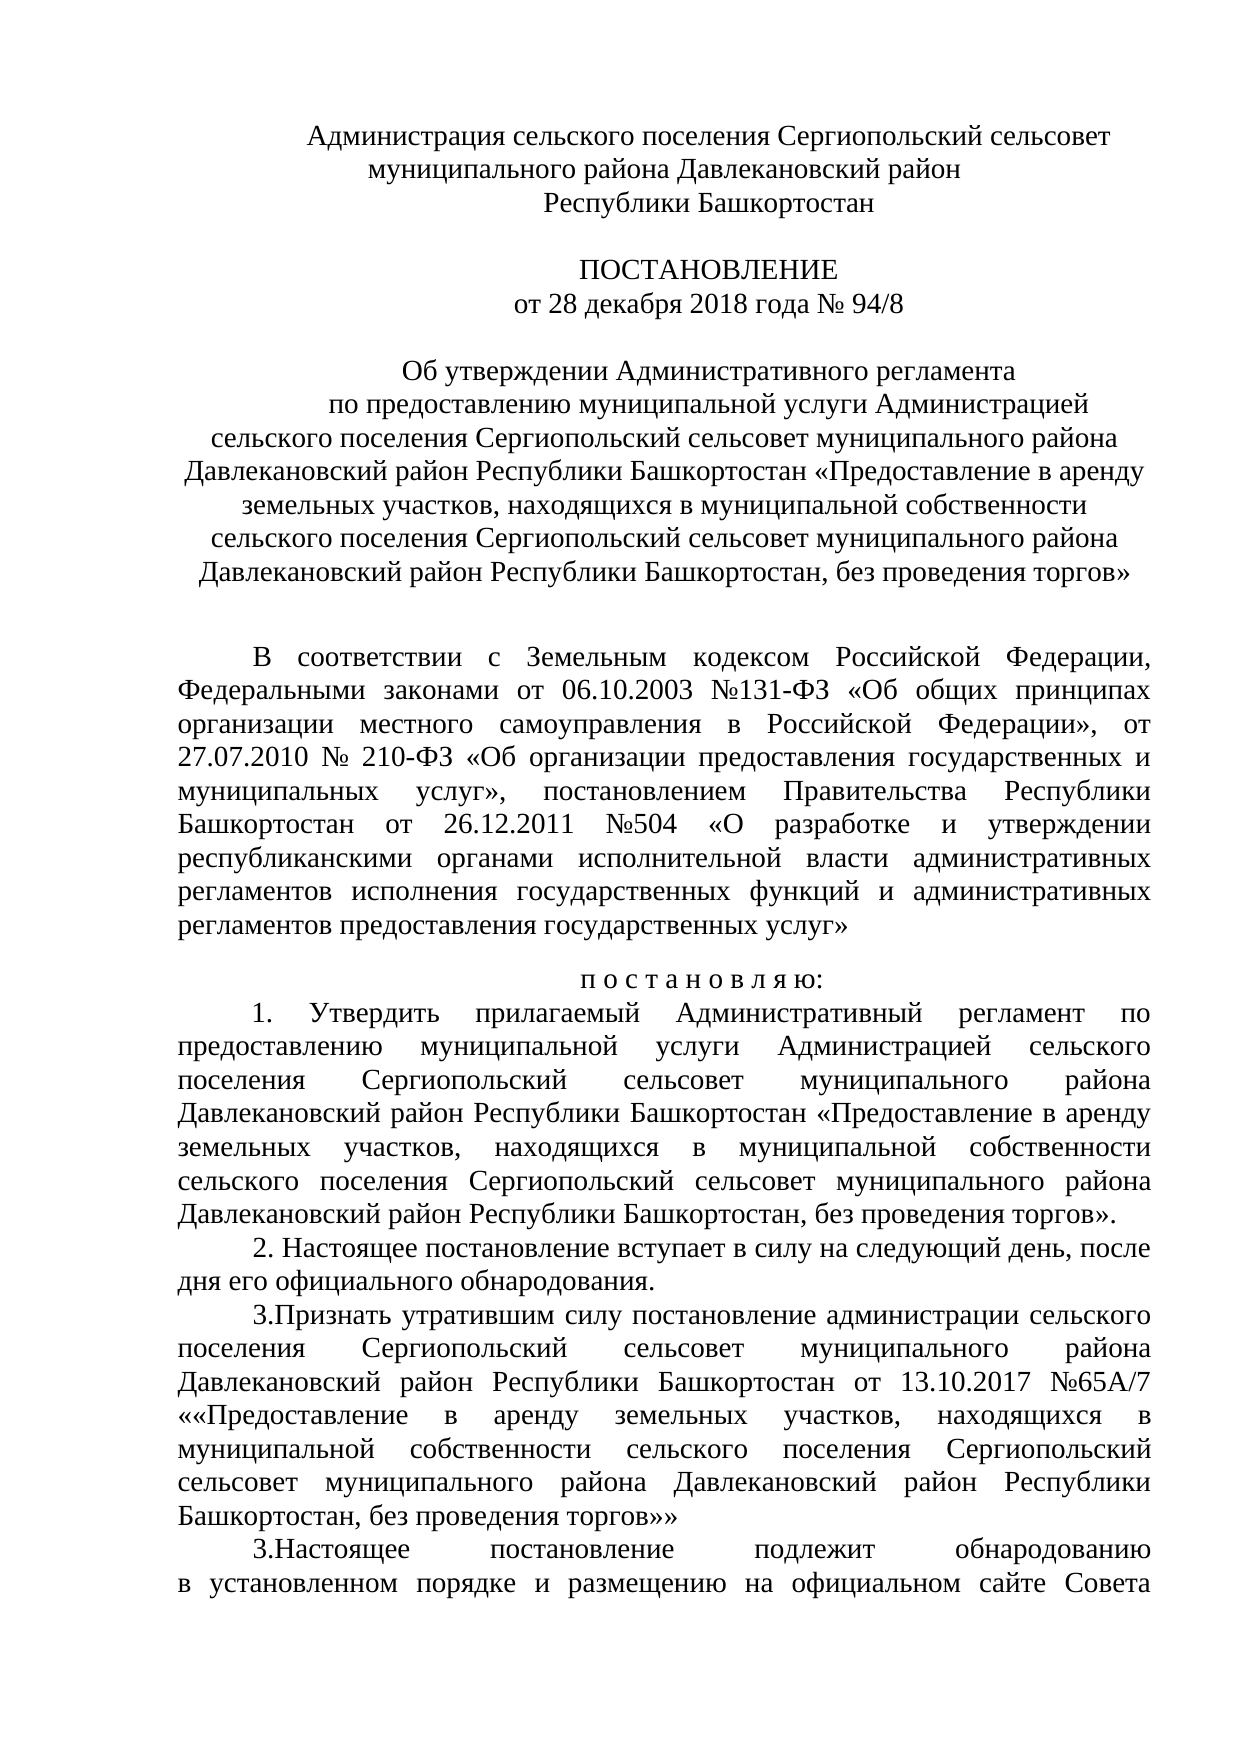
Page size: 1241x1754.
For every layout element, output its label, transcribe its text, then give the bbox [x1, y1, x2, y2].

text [177, 1532, 1152, 1599]
text по предоставлению муниципальной услуги Администрацией сельского поселения Сергиопольский сельсовет муниципального района Давлекановский район Республики Башкортостан «Предоставление в аренду земельных участков, находящихся в муниципальной собственности сельского поселения Сергиопольский сельсовет муниципального района Давлекановский район Республики Башкортостан, без проведения торгов» [177, 386, 1152, 588]
text ПОСТАНОВЛЕНИЕ [177, 252, 1152, 286]
text В соответствии с Земельным кодексом Российской Федерации, Федеральными законами от 06.10.2003 №131-ФЗ «Об общих принципах организации местного самоуправления в Российской Федерации», от 27.07.2010 № 210-ФЗ «Об организации предоставления государственных и муниципальных услуг», постановлением Правительства Республики Башкортостан от 26.12.2011 №504 «О разработке и утверждении республиканскими органами исполнительной власти административных регламентов исполнения государственных функций и административных регламентов предоставления государственных услуг» [177, 639, 1152, 941]
text 2. Настоящее постановление вступает в силу на следующий день, после дня его официального обнародования. [177, 1230, 1152, 1297]
text 1. Утвердить прилагаемый Административный регламент по предоставлению муниципальной услуги Администрацией сельского поселения Сергиопольский сельсовет муниципального района Давлекановский район Республики Башкортостан «Предоставление в аренду земельных участков, находящихся в муниципальной собственности сельского поселения Сергиопольский сельсовет муниципального района Давлекановский район Республики Башкортостан, без проведения торгов». [177, 995, 1152, 1230]
text Республики Башкортостан [177, 185, 1152, 219]
text от 28 декабря 2018 года № 94/8 [177, 286, 1152, 319]
text Об утверждении Административного регламента [177, 353, 1152, 386]
text 3.Признать утратившим силу постановление администрации сельского поселения Сергиопольский сельсовет муниципального района Давлекановский район Республики Башкортостан от 13.10.2017 №65А/7 ««Предоставление в аренду земельных участков, находящихся в муниципальной собственности сельского поселения Сергиопольский сельсовет муниципального района Давлекановский район Республики Башкортостан, без проведения торгов»» [177, 1297, 1152, 1532]
text Администрация сельского поселения Сергиопольский сельсовет муниципального района Давлекановский район [177, 118, 1152, 185]
text п о с т а н о в л я ю: [177, 961, 1152, 995]
